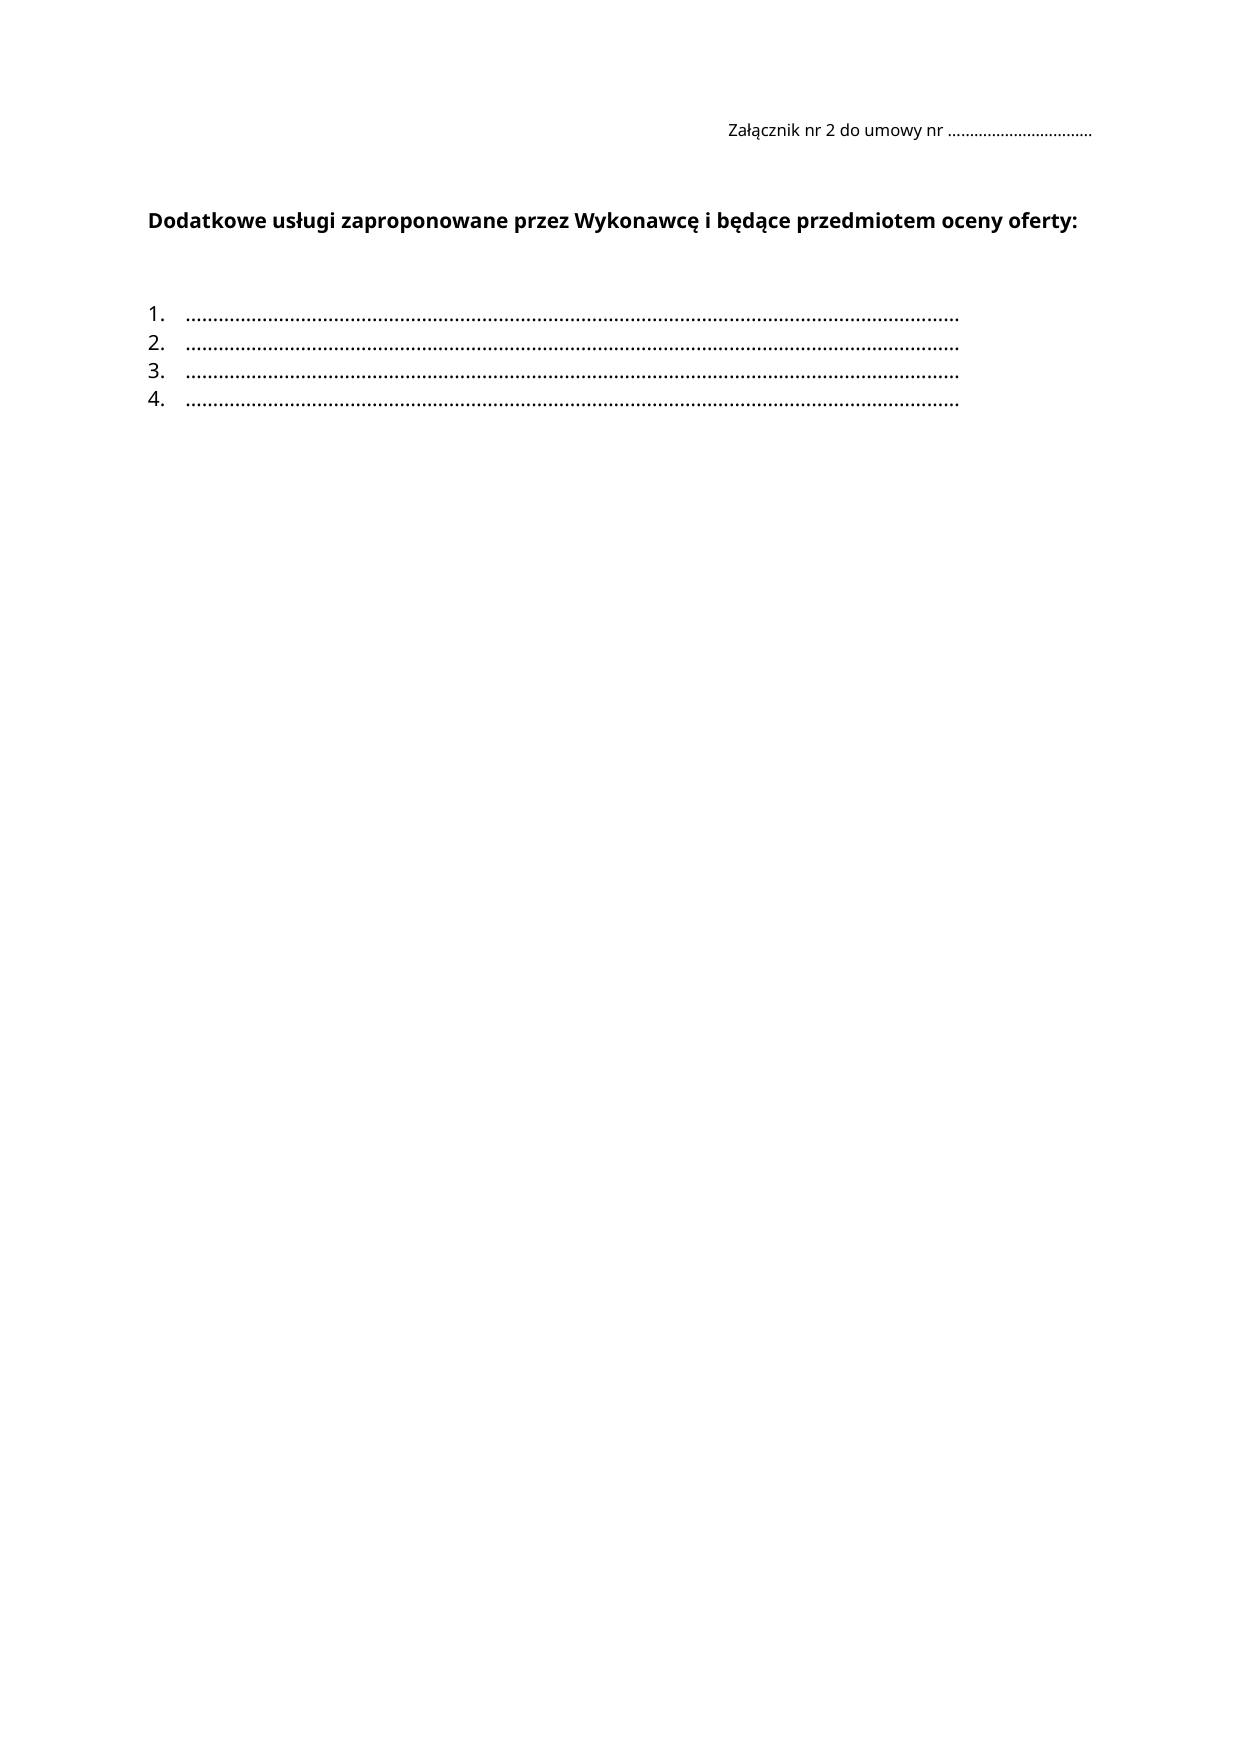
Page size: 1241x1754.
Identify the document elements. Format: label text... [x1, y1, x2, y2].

list …………………………………………………………………………………………………………………………… [148, 356, 1093, 384]
list …………………………………………………………………………………………………………………………… [148, 328, 1093, 356]
list …………………………………………………………………………………………………………………………… [148, 384, 1093, 413]
text Załącznik nr 2 do umowy nr …………………………… [148, 118, 1093, 141]
list …………………………………………………………………………………………………………………………… [148, 299, 1093, 328]
text Dodatkowe usługi zaproponowane przez Wykonawcę i będące przedmiotem oceny oferty: [148, 206, 1093, 234]
